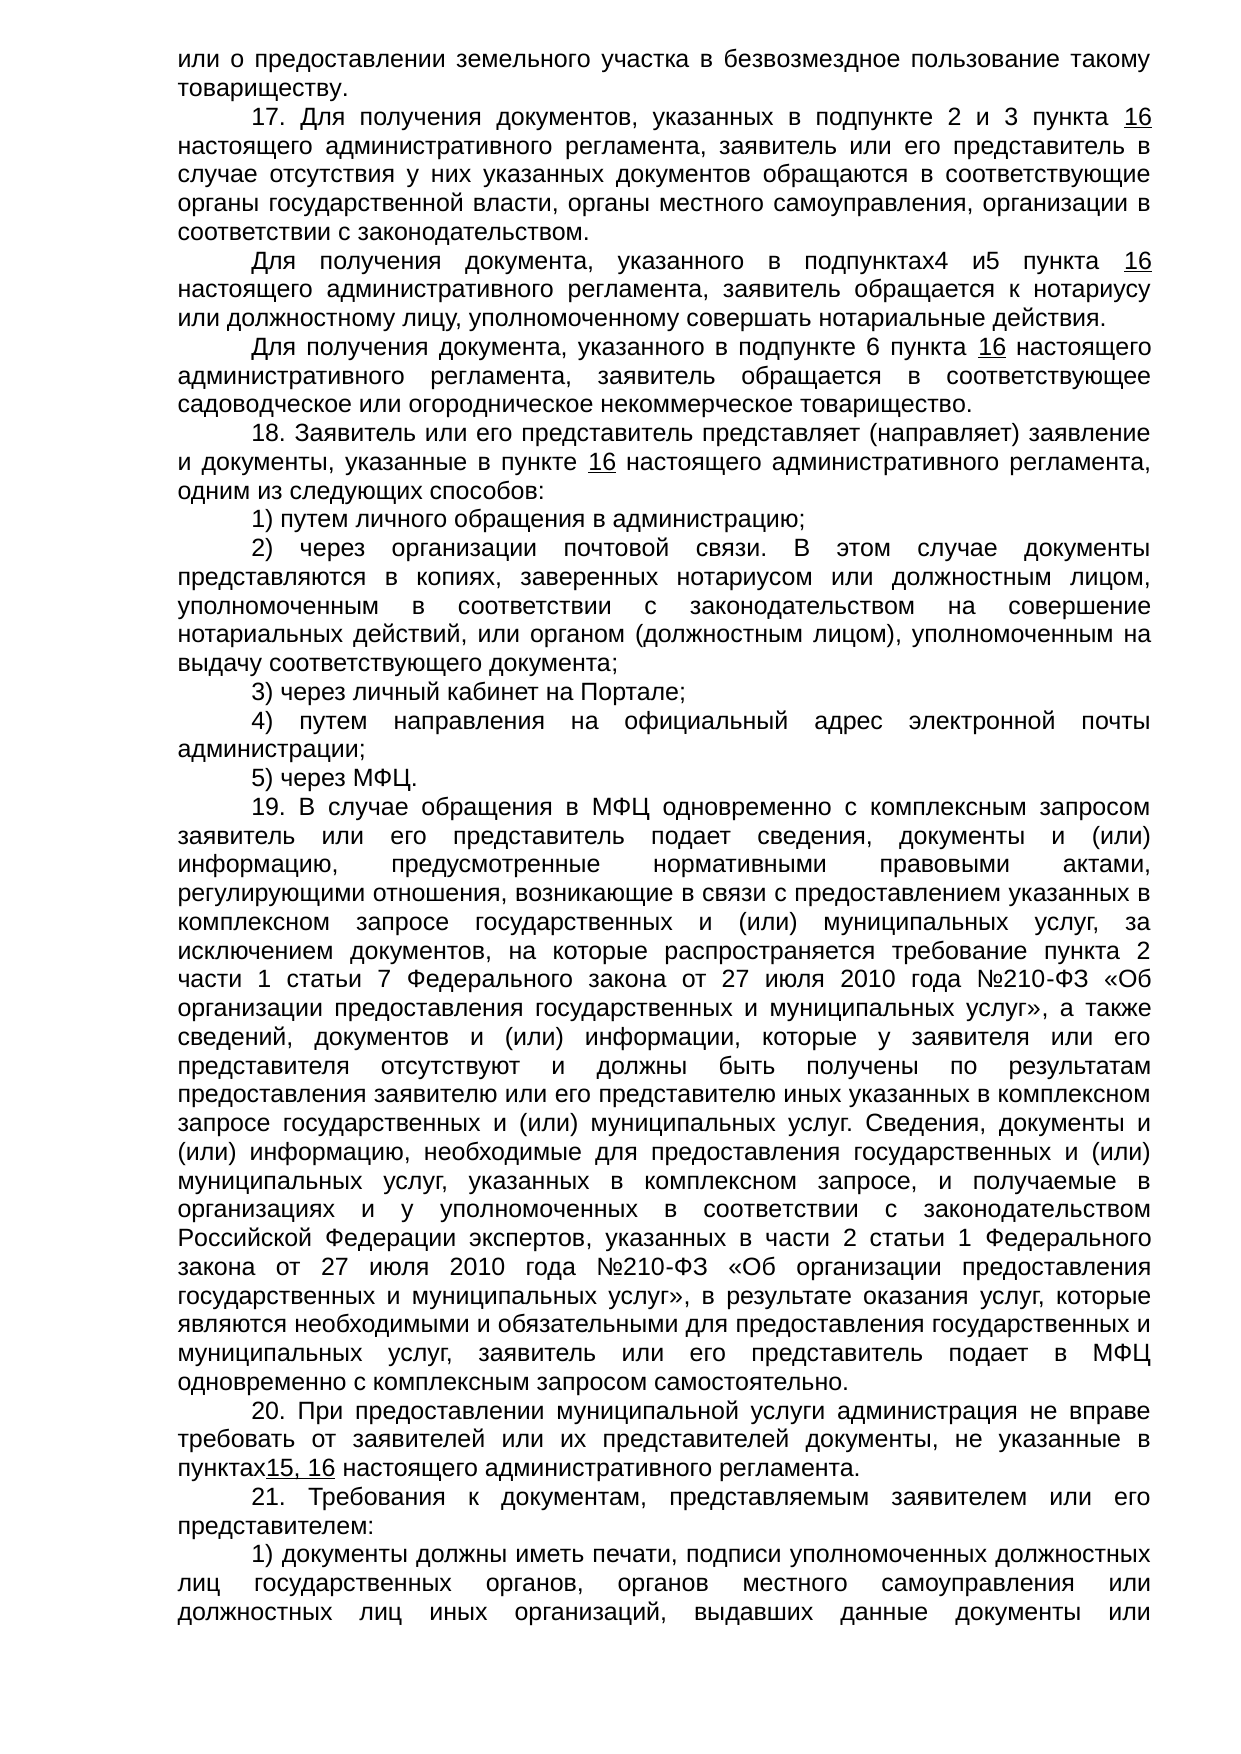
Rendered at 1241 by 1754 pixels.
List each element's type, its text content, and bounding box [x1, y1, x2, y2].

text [177, 1539, 1152, 1626]
text 21. Требования к документам, представляемым заявителем или его представителем: [177, 1482, 1152, 1539]
text 17. Для получения документов, указанных в подпункте 2 и 3 пункта 16 настоящего административного регламента, заявитель или его представитель в случае отсутствия у них указанных документов обращаются в соответствующие органы государственной власти, органы местного самоуправления, организации в соответствии с законодательством. [177, 102, 1152, 246]
text Для получения документа, указанного в подпункте 6 пункта 16 настоящего административного регламента, заявитель обращается в соответствующее садоводческое или огородническое некоммерческое товарищество. [177, 332, 1152, 418]
text 1) путем личного обращения в администрацию; [177, 504, 1152, 533]
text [177, 44, 1152, 102]
text 4) путем направления на официальный адрес электронной почты администрации; [177, 706, 1152, 763]
text 2) через организации почтовой связи. В этом случае документы представляются в копиях, заверенных нотариусом или должностным лицом, уполномоченным в соответствии с законодательством на совершение нотариальных действий, или органом (должностным лицом), уполномоченным на выдачу соответствующего документа; [177, 533, 1152, 677]
text Для получения документа, указанного в подпунктах4 и5 пункта 16 настоящего административного регламента, заявитель обращается к нотариусу или должностному лицу, уполномоченному совершать нотариальные действия. [177, 246, 1152, 332]
text 19. В случае обращения в МФЦ одновременно с комплексным запросом заявитель или его представитель подает сведения, документы и (или) информацию, предусмотренные нормативными правовыми актами, регулирующими отношения, возникающие в связи с предоставлением указанных в комплексном запросе государственных и (или) муниципальных услуг, за исключением документов, на которые распространяется требование пункта 2 части 1 статьи 7 Федерального закона от 27 июля 2010 года №210-ФЗ «Об организации предоставления государственных и муниципальных услуг», а также сведений, документов и (или) информации, которые у заявителя или его представителя отсутствуют и должны быть получены по результатам предоставления заявителю или его представителю иных указанных в комплексном запросе государственных и (или) муниципальных услуг. Сведения, документы и (или) информацию, необходимые для предоставления государственных и (или) муниципальных услуг, указанных в комплексном запросе, и получаемые в организациях и у уполномоченных в соответствии с законодательством Российской Федерации экспертов, указанных в части 2 статьи 1 Федерального закона от 27 июля 2010 года №210-ФЗ «Об организации предоставления государственных и муниципальных услуг», в результате оказания услуг, которые являются необходимыми и обязательными для предоставления государственных и муниципальных услуг, заявитель или его представитель подает в МФЦ одновременно с комплексным запросом самостоятельно. [177, 792, 1152, 1396]
text 5) через МФЦ. [177, 763, 1152, 792]
text 18. Заявитель или его представитель представляет (направляет) заявление и документы, указанные в пункте 16 настоящего административного регламента, одним из следующих способов: [177, 418, 1152, 504]
text 3) через личный кабинет на Портале; [177, 677, 1152, 706]
text 20. При предоставлении муниципальной услуги администрация не вправе требовать от заявителей или их представителей документы, не указанные в пунктах15, 16 настоящего административного регламента. [177, 1396, 1152, 1482]
